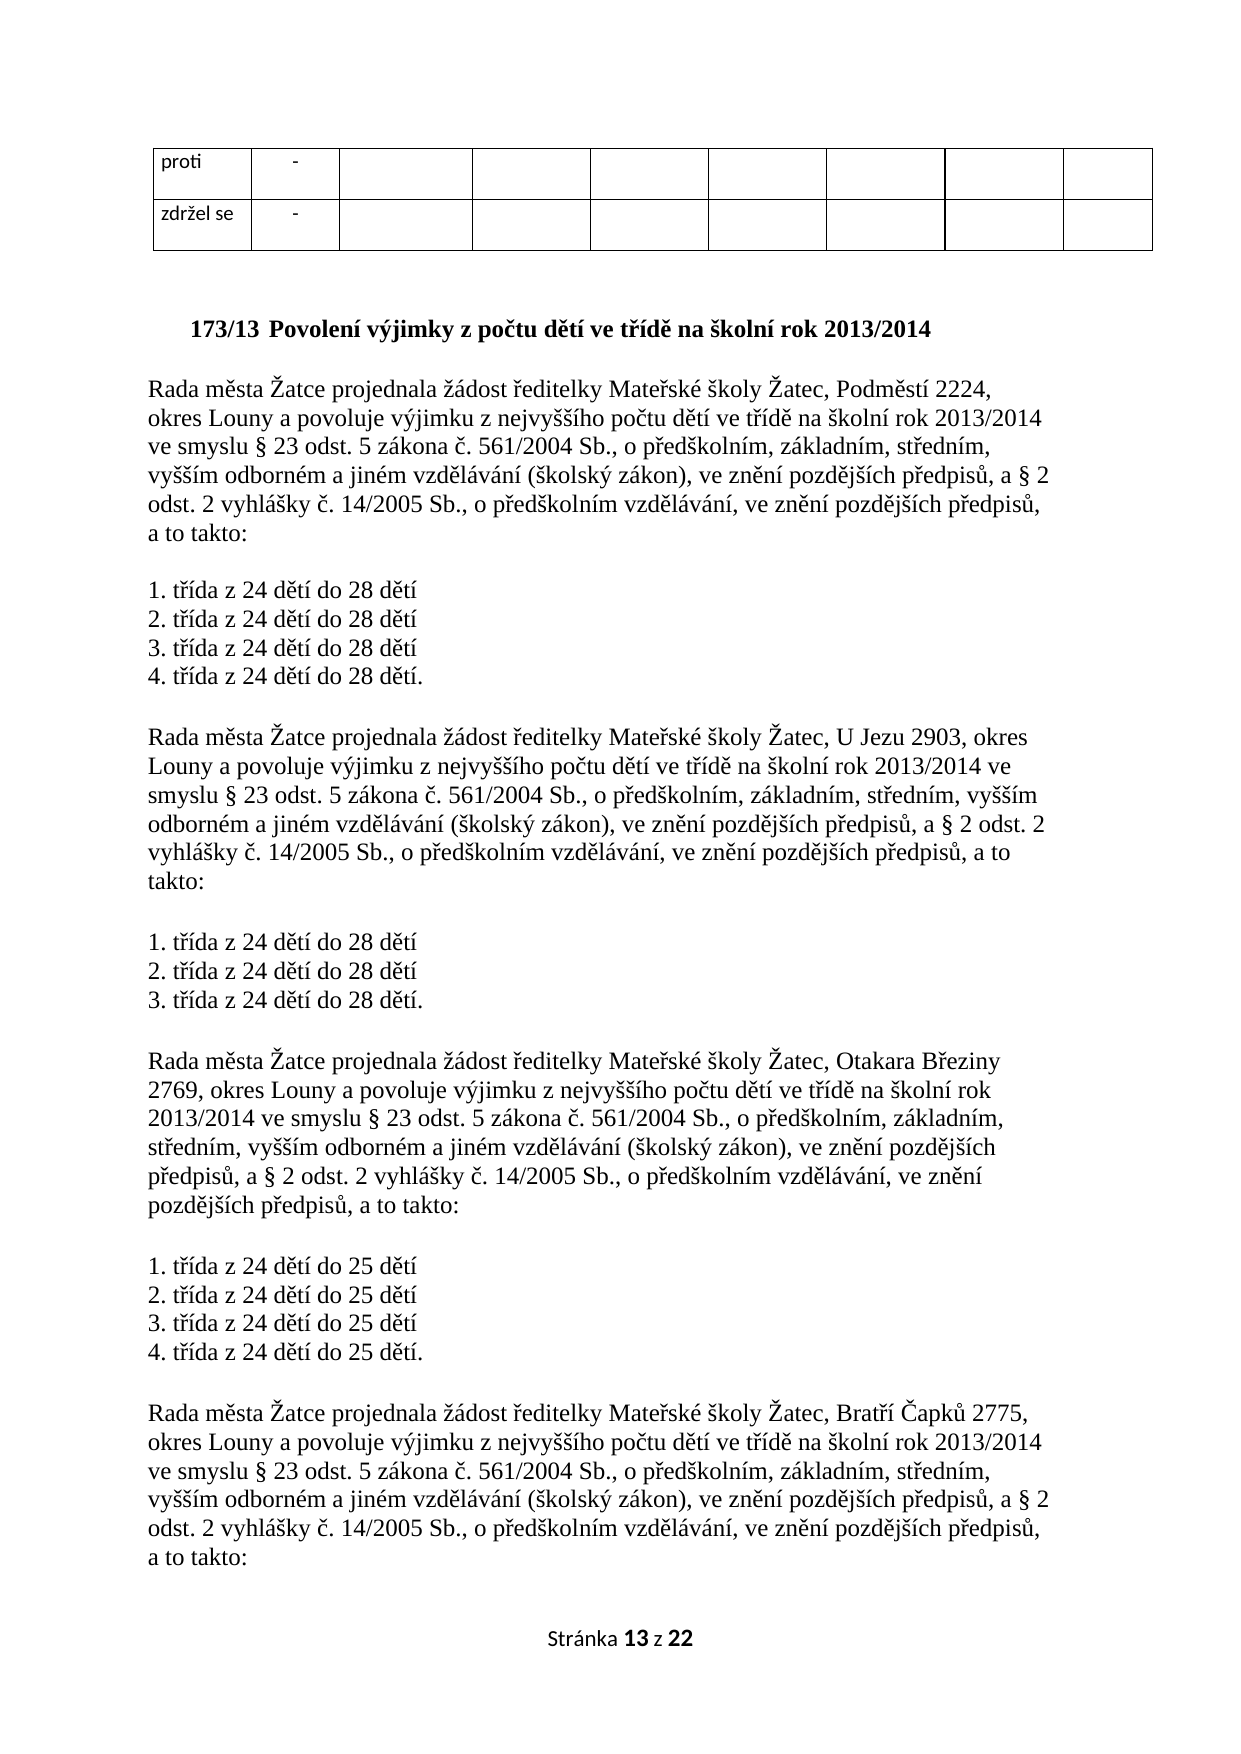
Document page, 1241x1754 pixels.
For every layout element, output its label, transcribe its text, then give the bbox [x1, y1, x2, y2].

text 173/13 Povolení výjimky z počtu dětí ve třídě na školní rok 2013/2014 [148, 314, 1093, 343]
text odst. 2 vyhlášky č. 14/2005 Sb., o předškolním vzdělávání, ve znění pozdějších předpisů, [148, 1513, 1093, 1542]
table_cell [1064, 149, 1152, 199]
table_cell [946, 149, 1063, 199]
text 3. třída z 24 dětí do 25 dětí [148, 1308, 1093, 1337]
text ve smyslu § 23 odst. 5 zákona č. 561/2004 Sb., o předškolním, základním, středním, [148, 1456, 1093, 1484]
text pozdějších předpisů, a to takto: [148, 1190, 1093, 1218]
table_cell [340, 200, 472, 250]
text 2. třída z 24 dětí do 28 dětí [148, 956, 1093, 985]
text 1. třída z 24 dětí do 28 dětí [148, 575, 1093, 604]
text smyslu § 23 odst. 5 zákona č. 561/2004 Sb., o předškolním, základním, středním, vyšším [148, 780, 1093, 809]
text vyšším odborném a jiném vzdělávání (školský zákon), ve znění pozdějších předpisů, a § 2 [148, 1484, 1093, 1513]
text Rada města Žatce projednala žádost ředitelky Mateřské školy Žatec, U Jezu 2903, okres [148, 722, 1093, 751]
table_cell - [252, 149, 339, 199]
text a to takto: [148, 1542, 1093, 1571]
text odborném a jiném vzdělávání (školský zákon), ve znění pozdějších předpisů, a § 2 odst. 2 [148, 809, 1093, 837]
table_cell [591, 149, 708, 199]
text okres Louny a povoluje výjimku z nejvyššího počtu dětí ve třídě na školní rok 2013/2014 [148, 403, 1093, 431]
table_cell [709, 200, 826, 250]
text Rada města Žatce projednala žádost ředitelky Mateřské školy Žatec, Podměstí 2224, [148, 374, 1093, 403]
table_cell [1064, 200, 1152, 250]
table_cell [473, 200, 590, 250]
text 1. třída z 24 dětí do 28 dětí [148, 927, 1093, 956]
text Louny a povoluje výjimku z nejvyššího počtu dětí ve třídě na školní rok 2013/2014 ve [148, 751, 1093, 780]
text okres Louny a povoluje výjimku z nejvyššího počtu dětí ve třídě na školní rok 2013/2014 [148, 1427, 1093, 1456]
table_cell [709, 149, 826, 199]
table_cell [827, 149, 944, 199]
table_cell zdržel se [154, 200, 251, 250]
text 4. třída z 24 dětí do 25 dětí. [148, 1337, 1093, 1366]
table_cell - [252, 200, 339, 250]
table_cell [473, 149, 590, 199]
table_cell [340, 149, 472, 199]
text 3. třída z 24 dětí do 28 dětí [148, 633, 1093, 661]
table_cell proti [154, 149, 251, 199]
table_cell [946, 200, 1063, 250]
text Rada města Žatce projednala žádost ředitelky Mateřské školy Žatec, Otakara Březiny [148, 1046, 1093, 1075]
text 4. třída z 24 dětí do 28 dětí. [148, 661, 1093, 690]
text Rada města Žatce projednala žádost ředitelky Mateřské školy Žatec, Bratří Čapků 2775, [148, 1398, 1093, 1427]
text vyhlášky č. 14/2005 Sb., o předškolním vzdělávání, ve znění pozdějších předpisů, a to [148, 837, 1093, 866]
text 2. třída z 24 dětí do 28 dětí [148, 604, 1093, 633]
text středním, vyšším odborném a jiném vzdělávání (školský zákon), ve znění pozdějších [148, 1132, 1093, 1161]
text předpisů, a § 2 odst. 2 vyhlášky č. 14/2005 Sb., o předškolním vzdělávání, ve znění [148, 1161, 1093, 1190]
text 1. třída z 24 dětí do 25 dětí [148, 1251, 1093, 1280]
table_cell [827, 200, 944, 250]
text takto: [148, 866, 1093, 895]
text 2013/2014 ve smyslu § 23 odst. 5 zákona č. 561/2004 Sb., o předškolním, základním, [148, 1103, 1093, 1132]
text ve smyslu § 23 odst. 5 zákona č. 561/2004 Sb., o předškolním, základním, středním, [148, 431, 1093, 460]
text odst. 2 vyhlášky č. 14/2005 Sb., o předškolním vzdělávání, ve znění pozdějších předpisů, [148, 489, 1093, 518]
table_cell [591, 200, 708, 250]
text 3. třída z 24 dětí do 28 dětí. [148, 985, 1093, 1014]
text vyšším odborném a jiném vzdělávání (školský zákon), ve znění pozdějších předpisů, a § 2 [148, 460, 1093, 489]
text 2. třída z 24 dětí do 25 dětí [148, 1280, 1093, 1308]
text 2769, okres Louny a povoluje výjimku z nejvyššího počtu dětí ve třídě na školní rok [148, 1075, 1093, 1103]
text a to takto: [148, 518, 1093, 546]
